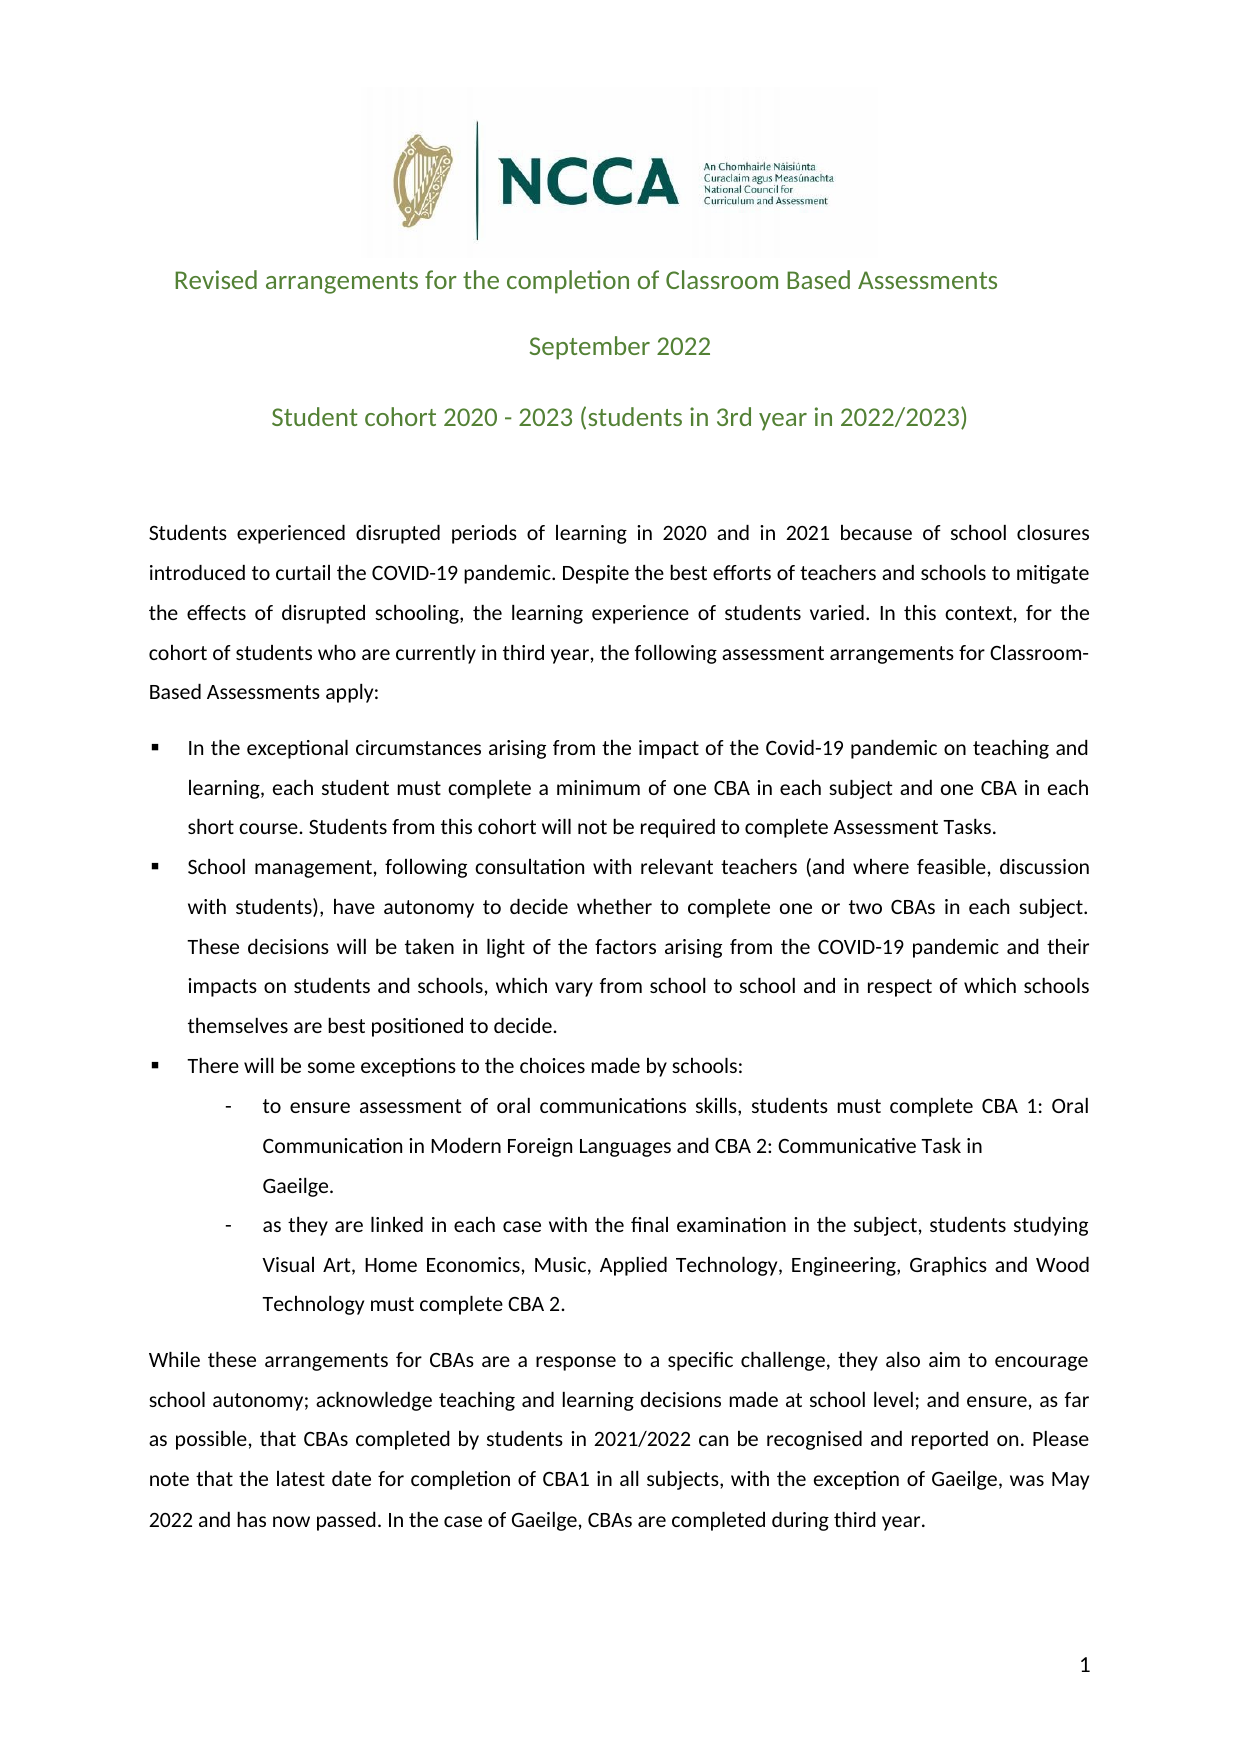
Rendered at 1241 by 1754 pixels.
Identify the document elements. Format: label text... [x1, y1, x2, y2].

list School management, following consultation with relevant teachers (and where feasible, discussion with students), have autonomy to decide whether to complete one or two CBAs in each subject. These decisions will be taken in light of the factors arising from the COVID-19 pandemic and their impacts on students and schools, which vary from school to school and in respect of which schools themselves are best positioned to decide. [150, 853, 1091, 1039]
list to ensure assessment of oral communications skills, students must complete CBA 1: Oral Communication in Modern Foreign Languages and CBA 2: Communicative Task in [225, 1092, 1091, 1158]
text While these arrangements for CBAs are a response to a specific challenge, they also aim to encourage school autonomy; acknowledge teaching and learning decisions made at school level; and ensure, as far as possible, that CBAs completed by students in 2021/2022 can be recognised and reported on. Please note that the latest date for completion of CBA1 in all subjects, with the exception of Gaeilge, was May 2022 and has now passed. In the case of Gaeilge, CBAs are completed during third year. [148, 1346, 1091, 1534]
text Revised arrangements for the completion of Classroom Based Assessments [174, 263, 1091, 296]
text Gaeilge. [262, 1172, 1091, 1199]
list In the exceptional circumstances arising from the impact of the Covid-19 pandemic on teaching and learning, each student must complete a minimum of one CBA in each subject and one CBA in each short course. Students from this cohort will not be required to complete Assessment Tasks. [150, 734, 1091, 840]
text Student cohort 2020 - 2023 (students in 3rd year in 2022/2023) [150, 401, 1090, 434]
list as they are linked in each case with the final examination in the subject, students studying Visual Art, Home Economics, Music, Applied Technology, Engineering, Graphics and Wood Technology must complete CBA 2. [225, 1211, 1091, 1317]
list There will be some exceptions to the choices made by schools: [150, 1052, 1091, 1079]
text September 2022 [150, 329, 1090, 363]
text Students experienced disrupted periods of learning in 2020 and in 2021 because of school closures introduced to curtail the COVID-19 pandemic. Despite the best efforts of teachers and schools to mitigate the effects of disrupted schooling, the learning experience of students varied. In this context, for the cohort of students who are currently in third year, the following assessment arrangements for Classroom-Based Assessments apply: [148, 519, 1091, 705]
picture [360, 87, 879, 258]
